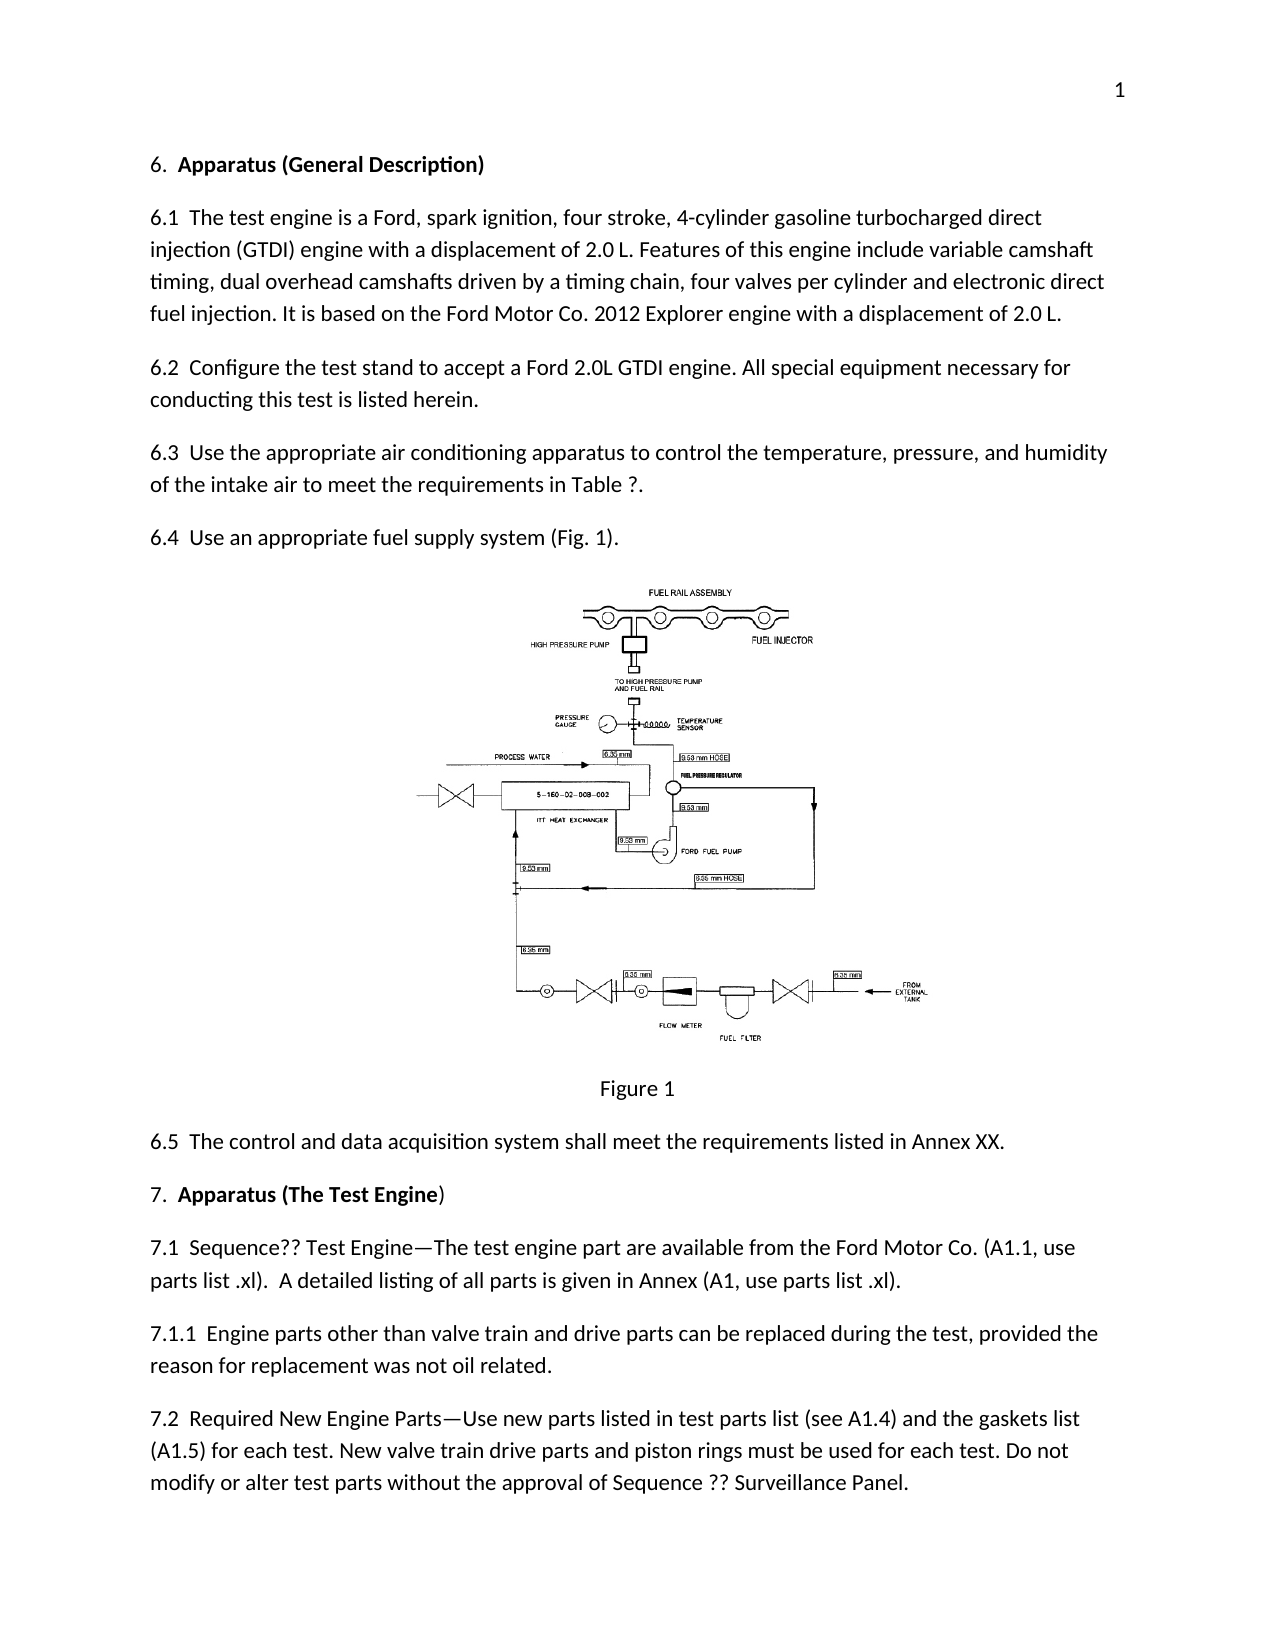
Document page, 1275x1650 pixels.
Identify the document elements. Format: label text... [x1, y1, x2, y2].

text 6. Apparatus (General Description) [150, 150, 1125, 178]
text 6.4 Use an appropriate fuel supply system (Fig. 1). [150, 523, 1125, 551]
text 6.3 Use the appropriate air conditioning apparatus to control the temperature, pressure, and humidity of the intake air to meet the requirements in Table ?. [150, 438, 1125, 498]
text 6.1 The test engine is a Ford, spark ignition, four stroke, 4-cylinder gasoline turbocharged direct injection (GTDI) engine with a displacement of 2.0 L. Features of this engine include variable camshaft timing, dual overhead camshafts driven by a timing chain, four valves per cylinder and electronic direct fuel injection. It is based on the Ford Motor Co. 2012 Explorer engine with a displacement of 2.0 L. [150, 203, 1125, 328]
picture [150, 576, 1224, 1050]
text 7. Apparatus (The Test Engine) [150, 1181, 1125, 1208]
text 7.1 Sequence?? Test Engine—The test engine part are available from the Ford Motor Co. (A1.1, use parts list .xl). A detailed listing of all parts is given in Annex (A1, use parts list .xl). [150, 1233, 1125, 1294]
text 7.2 Required New Engine Parts—Use new parts listed in test parts list (see A1.4) and the gaskets list (A1.5) for each test. New valve train drive parts and piston rings must be used for each test. Do not modify or alter test parts without the approval of Sequence ?? Surveillance Panel. [150, 1404, 1125, 1496]
text 6.2 Configure the test stand to accept a Ford 2.0L GTDI engine. All special equipment necessary for conducting this test is listed herein. [150, 353, 1125, 413]
text 7.1.1 Engine parts other than valve train and drive parts can be replaced during the test, provided the reason for replacement was not oil related. [150, 1319, 1125, 1379]
text Figure 1 [150, 1074, 1125, 1102]
text 6.5 The control and data acquisition system shall meet the requirements listed in Annex XX. [150, 1127, 1125, 1156]
